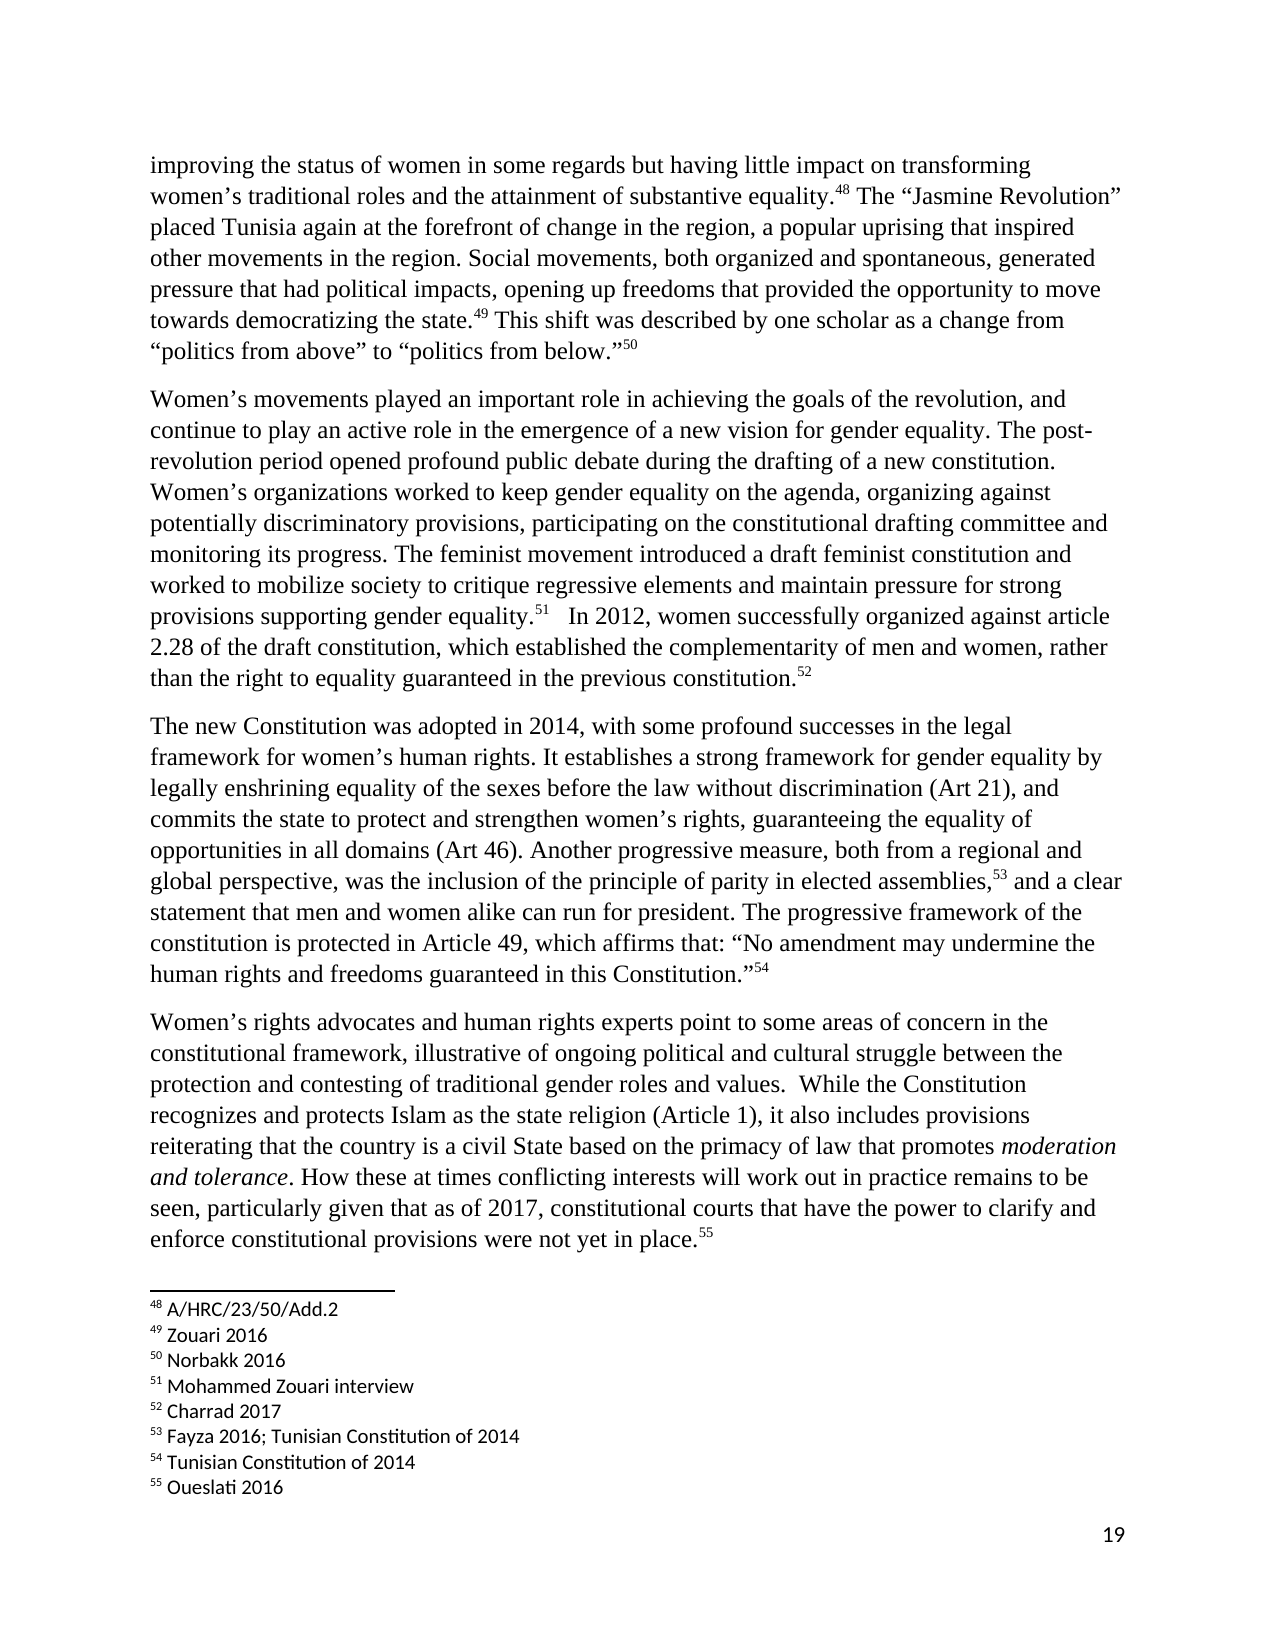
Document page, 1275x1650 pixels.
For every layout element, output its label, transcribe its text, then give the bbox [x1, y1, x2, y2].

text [150, 150, 1125, 365]
text The new Constitution was adopted in 2014, with some profound successes in the legal framework for women’s human rights. It establishes a strong framework for gender equality by legally enshrining equality of the sexes before the law without discrimination (Art 21), and commits the state to protect and strengthen women’s rights, guaranteeing the equality of opportunities in all domains (Art 46). Another progressive measure, both from a regional and global perspective, was the inclusion of the principle of parity in elected assemblies, and a clear statement that men and women alike can run for president. The progressive framework of the constitution is protected in Article 49, which affirms that: “No amendment may undermine the human rights and freedoms guaranteed in this Constitution.” [150, 711, 1125, 988]
text Women’s movements played an important role in achieving the goals of the revolution, and continue to play an active role in the emergence of a new vision for gender equality. The post-revolution period opened profound public debate during the drafting of a new constitution. Women’s organizations worked to keep gender equality on the agenda, organizing against potentially discriminatory provisions, participating on the constitutional drafting committee and monitoring its progress. The feminist movement introduced a draft feminist constitution and worked to mobilize society to critique regressive elements and maintain pressure for strong provisions supporting gender equality. In 2012, women successfully organized against article 2.28 of the draft constitution, which established the complementarity of men and women, rather than the right to equality guaranteed in the previous constitution. [150, 384, 1125, 692]
text Women’s rights advocates and human rights experts point to some areas of concern in the constitutional framework, illustrative of ongoing political and cultural struggle between the protection and contesting of traditional gender roles and values. While the Constitution recognizes and protects Islam as the state religion (Article 1), it also includes provisions reiterating that the country is a civil State based on the primacy of law that promotes moderation and tolerance. How these at times conflicting interests will work out in practice remains to be seen, particularly given that as of 2017, constitutional courts that have the power to clarify and enforce constitutional provisions were not yet in place. [150, 1007, 1125, 1253]
